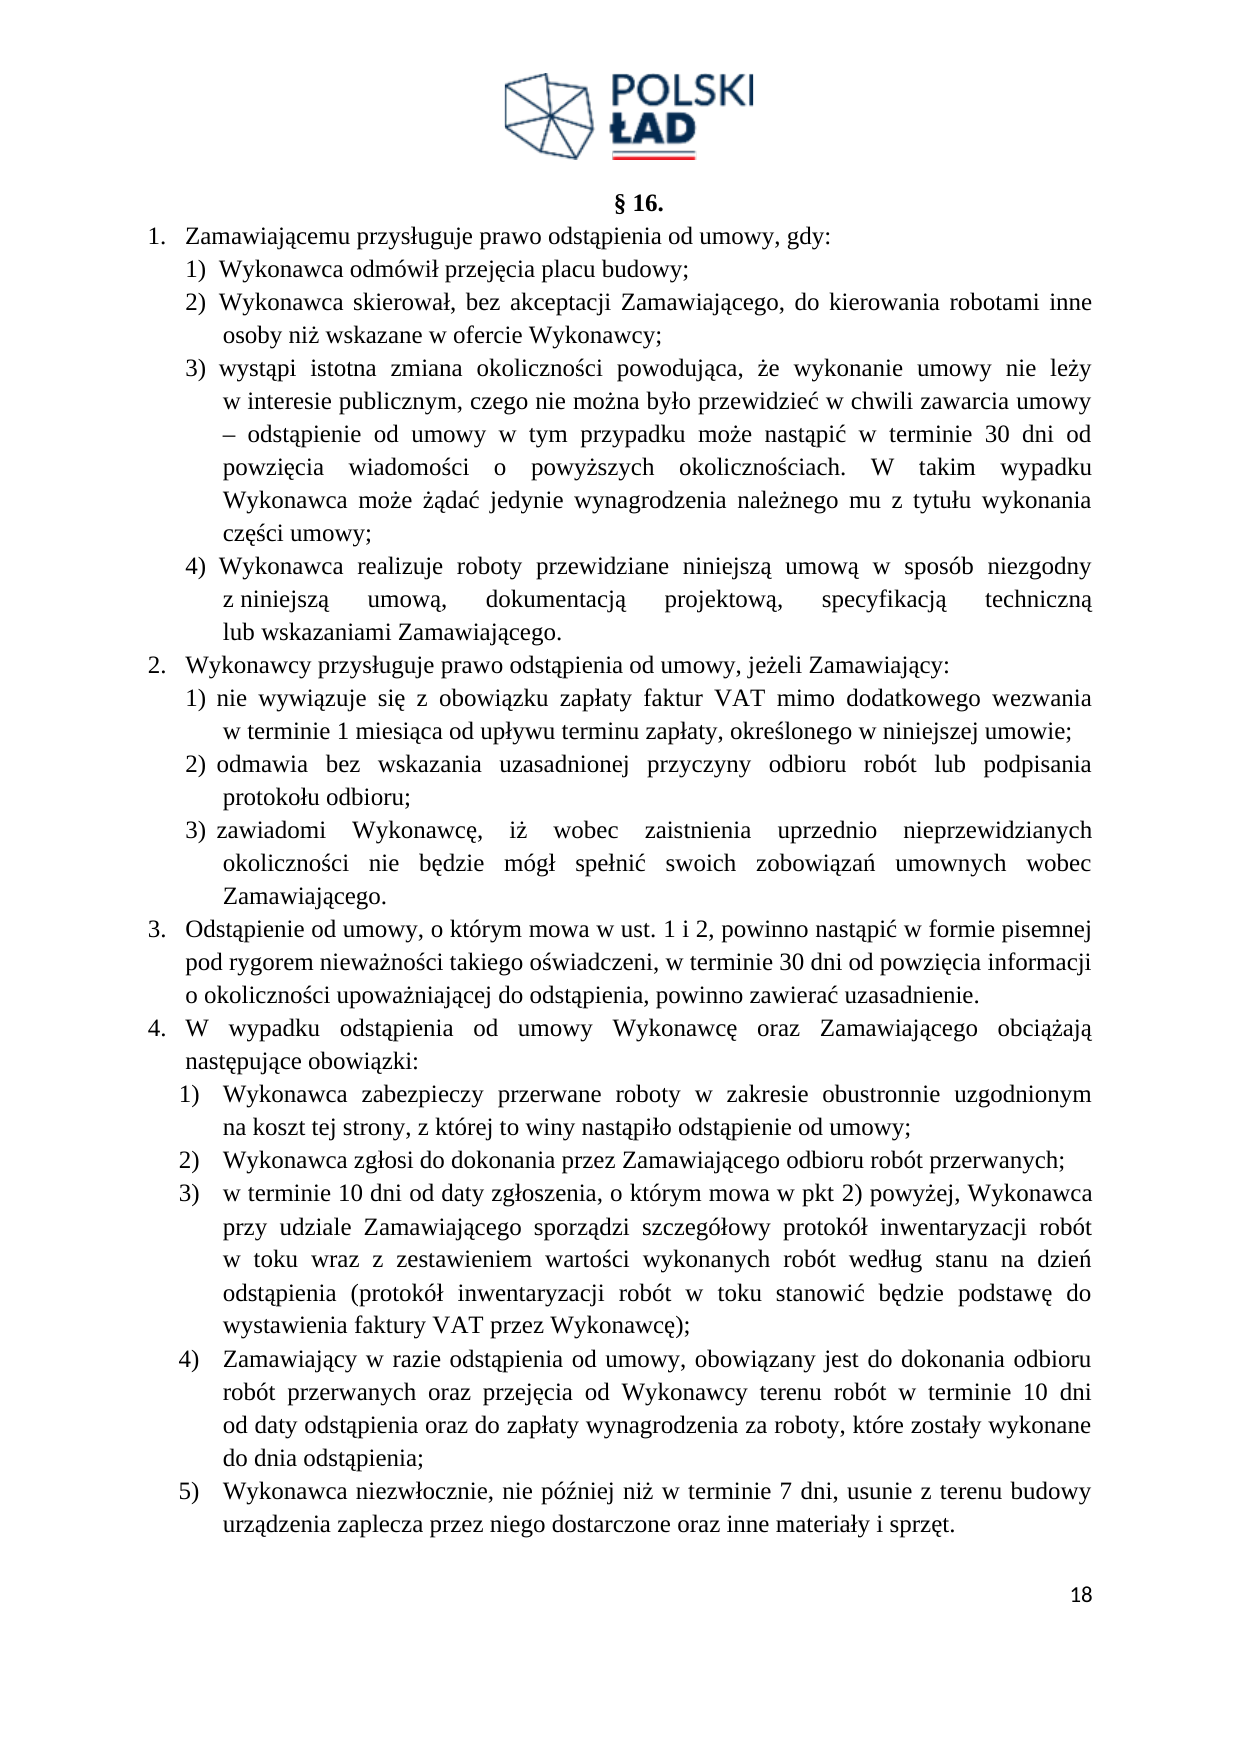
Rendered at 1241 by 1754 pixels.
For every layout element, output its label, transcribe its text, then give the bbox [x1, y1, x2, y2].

list Wykonawca zgłosi do dokonania przez Zamawiającego odbioru robót przerwanych; [178, 1146, 1092, 1174]
list Wykonawca niezwłocznie, nie później niż w terminie 7 dni, usunie z terenu budowy urządzenia zaplecza przez niego dostarczone oraz inne materiały i sprzęt. [178, 1476, 1092, 1537]
list w terminie 10 dni od daty zgłoszenia, o którym mowa w pkt 2) powyżej, Wykonawca przy udziale Zamawiającego sporządzi szczegółowy protokół inwentaryzacji robót w toku wraz z zestawieniem wartości wykonanych robót według stanu na dzień odstąpienia (protokół inwentaryzacji robót w toku stanowić będzie podstawę do wystawienia faktury VAT przez Wykonawcę); [178, 1178, 1092, 1339]
list Wykonawca zabezpieczy przerwane roboty w zakresie obustronnie uzgodnionym na koszt tej strony, z której to winy nastąpiło odstąpienie od umowy; [178, 1079, 1092, 1141]
list odmawia bez wskazania uzasadnionej przyczyny odbioru robót lub podpisania protokołu odbioru; [185, 749, 1092, 811]
list wystąpi istotna zmiana okoliczności powodująca, że wykonanie umowy nie leży w interesie publicznym, czego nie można było przewidzieć w chwili zawarcia umowy – odstąpienie od umowy w tym przypadku może nastąpić w terminie 30 dni od powzięcia wiadomości o powyższych okolicznościach. W takim wypadku Wykonawca może żądać jedynie wynagrodzenia należnego mu z tytułu wykonania części umowy; [185, 353, 1092, 547]
list nie wywiązuje się z obowiązku zapłaty faktur VAT mimo dodatkowego wezwania w terminie 1 miesiąca od upływu terminu zapłaty, określonego w niniejszej umowie; [185, 683, 1092, 745]
text § 16. [185, 188, 1092, 217]
list Wykonawca odmówił przejęcia placu budowy; [185, 254, 1092, 283]
list Wykonawca skierował, bez akceptacji Zamawiającego, do kierowania robotami inne osoby niż wskazane w ofercie Wykonawcy; [185, 287, 1092, 349]
list W wypadku odstąpienia od umowy Wykonawcę oraz Zamawiającego obciążają następujące obowiązki: [148, 1013, 1092, 1075]
list Zamawiającemu przysługuje prawo odstąpienia od umowy, gdy: [147, 221, 1092, 250]
list Zamawiający w razie odstąpienia od umowy, obowiązany jest do dokonania odbioru robót przerwanych oraz przejęcia od Wykonawcy terenu robót w terminie 10 dni od daty odstąpienia oraz do zapłaty wynagrodzenia za roboty, które zostały wykonane do dnia odstąpienia; [178, 1344, 1092, 1471]
list Wykonawca realizuje roboty przewidziane niniejszą umową w sposób niezgodny z niniejszą umową, dokumentacją projektową, specyfikacją techniczną lub wskazaniami Zamawiającego. [185, 551, 1092, 646]
list Odstąpienie od umowy, o którym mowa w ust. 1 i 2, powinno nastąpić w formie pisemnej pod rygorem nieważności takiego oświadczeni, w terminie 30 dni od powzięcia informacji o okoliczności upoważniającej do odstąpienia, powinno zawierać uzasadnienie. [148, 914, 1092, 1009]
list Wykonawcy przysługuje prawo odstąpienia od umowy, jeżeli Zamawiający: [148, 650, 1092, 679]
list zawiadomi Wykonawcę, iż wobec zaistnienia uprzednio nieprzewidzianych okoliczności nie będzie mógł spełnić swoich zobowiązań umownych wobec Zamawiającego. [185, 815, 1092, 910]
picture [504, 73, 754, 160]
